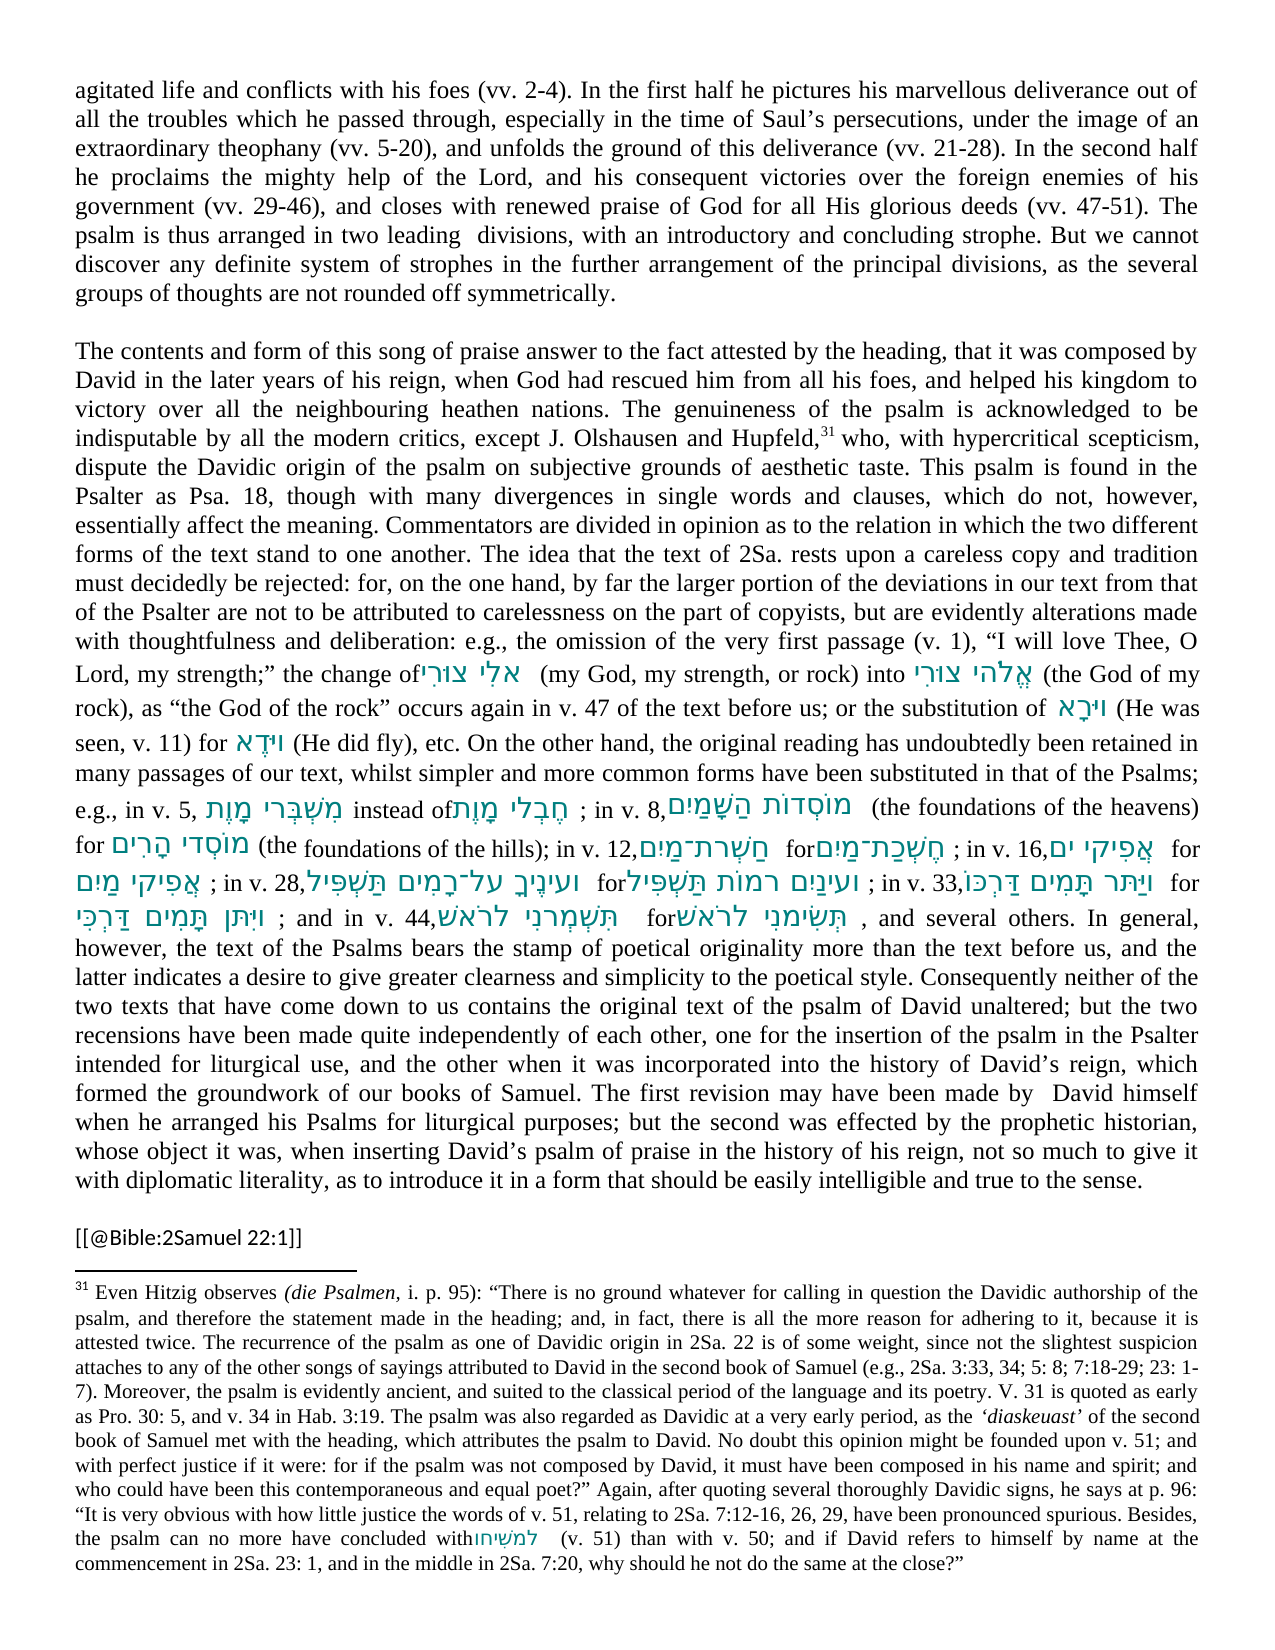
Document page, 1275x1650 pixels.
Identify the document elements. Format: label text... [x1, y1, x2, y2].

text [75, 75, 1200, 306]
text [[@Bible:2Samuel 22:1]] [75, 1223, 1200, 1251]
text The contents and form of this song of praise answer to the fact attested by the heading, that it was composed by David in the later years of his reign, when God had rescued him from all his foes, and helped his kingdom to victory over all the neighbouring heathen nations. The genuineness of the psalm is acknowledged to be indisputable by all the modern critics, except J. Olshausen and Hupfeld, who, with hypercritical scepticism, dispute the Davidic origin of the psalm on subjective grounds of aesthetic taste. This psalm is found in the Psalter as Psa. 18, though with many divergences in single words and clauses, which do not, however, essentially affect the meaning. Commentators are divided in opinion as to the relation in which the two different forms of the text stand to one another. The idea that the text of 2Sa. rests upon a careless copy and tradition must decidedly be rejected: for, on the one hand, by far the larger portion of the deviations in our text from that of the Psalter are not to be attributed to carelessness on the part of copyists, but are evidently alterations made with thoughtfulness and deliberation: e.g., the omission of the very first passage (v. 1), “I will love Thee, O Lord, my strength;” the change ofאלִי צוּרִי (my God, my strength, or rock) into אֱלֹהי צוּרִי (the God of my rock), as “the God of the rock” occurs again in v. 47 of the text before us; or the substitution of ויּרָא (He was seen, v. 11) for ויּדֶא (He did fly), etc. On the other hand, the original reading has undoubtedly been retained in many passages of our text, whilst simpler and more common forms have been substituted in that of the Psalms; e.g., in v. 5, מִשְׁבְּרי מָוֶת instead ofחֶבְלי מָוֶת ; in v. 8,מוֹסְדוֹת הַשָּׁמַיִם (the foundations of the heavens) for מוֹסְדי הָרִים (the foundations of the hills); in v. 12,חַשְׁרת־מַיִם forחֶשְׁכַת־מַיִם ; in v. 16,אֲפִיקי ים forאֲפִיקי מַיִם ; in v. 28,ועינֶיךָ על־רָמִים תַּשְׁפִּיל forועינַיִם רמוֹת תַּשְׁפִּיל ; in v. 33,ויַּתּר תָּמִים דַּרְכּוֹ forויִּתּן תָּמִים דַּרְכִּי ; and in v. 44,תִּ תִּשְׁמְרנִי לרֹאשׁ forתְּשִׂימנִי לרֹאשׁ , and several others. In general, however, the text of the Psalms bears the stamp of poetical originality more than the text before us, and the latter indicates a desire to give greater clearness and simplicity to the poetical style. Consequently neither of the two texts that have come down to us contains the original text of the psalm of David unaltered; but the two recensions have been made quite independently of each other, one for the insertion of the psalm in the Psalter intended for liturgical use, and the other when it was incorporated into the history of David’s reign, which formed the groundwork of our books of Samuel. The first revision may have been made by David himself when he arranged his Psalms for liturgical purposes; but the second was effected by the prophetic historian, whose object it was, when inserting David’s psalm of praise in the history of his reign, not so much to give it with diplomatic literality, as to introduce it in a form that should be easily intelligible and true to the sense. [75, 336, 1200, 1194]
